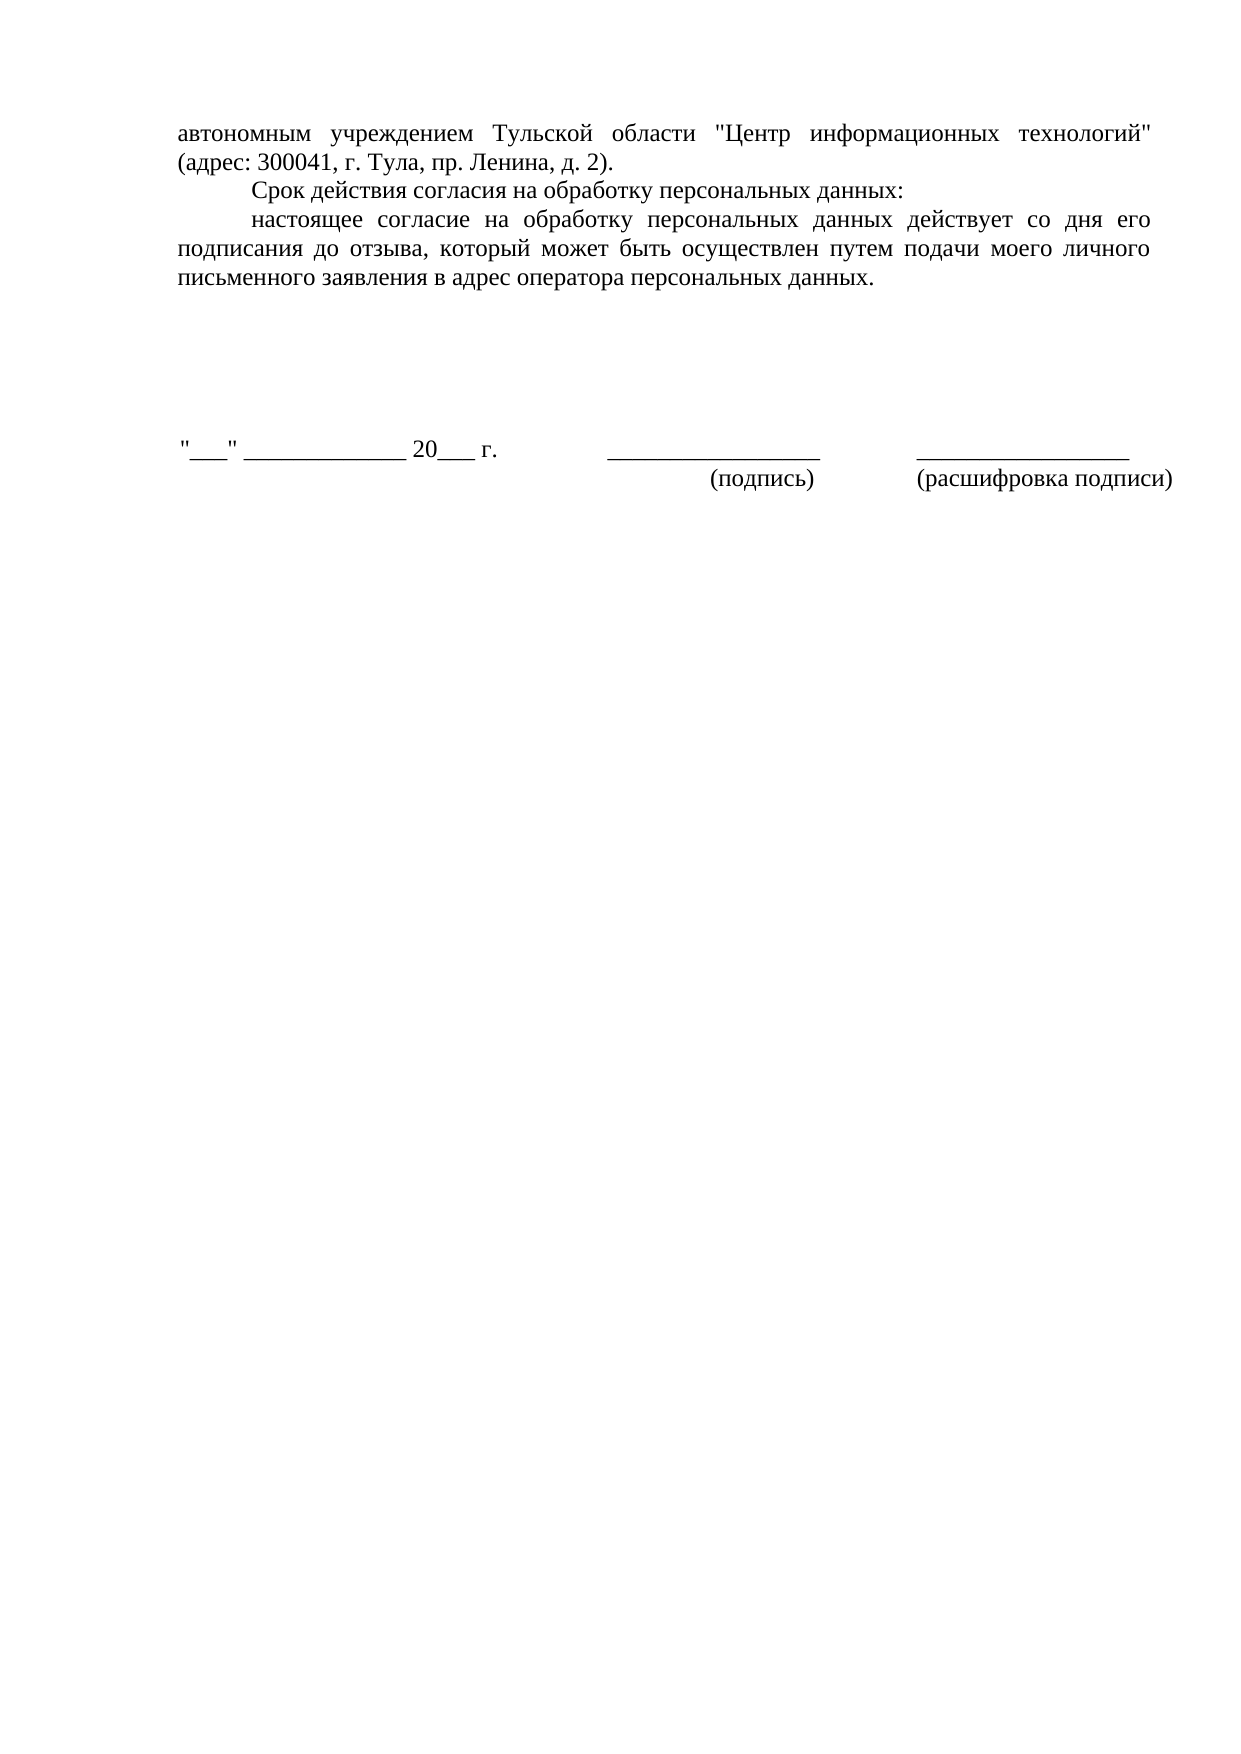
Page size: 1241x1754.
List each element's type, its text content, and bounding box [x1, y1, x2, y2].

table_header _________________ (подпись) [607, 406, 917, 521]
text Срок действия согласия на обработку персональных данных: [177, 176, 1152, 204]
text настоящее согласие на обработку персональных данных действует со дня его подписания до отзыва, который может быть осуществлен путем подачи моего личного письменного заявления в адрес оператора персональных данных. [177, 204, 1152, 291]
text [177, 118, 1152, 176]
table_header "___" _____________ 20___ г. [180, 406, 607, 521]
table_header _________________ (расшифровка подписи) [917, 406, 1181, 521]
